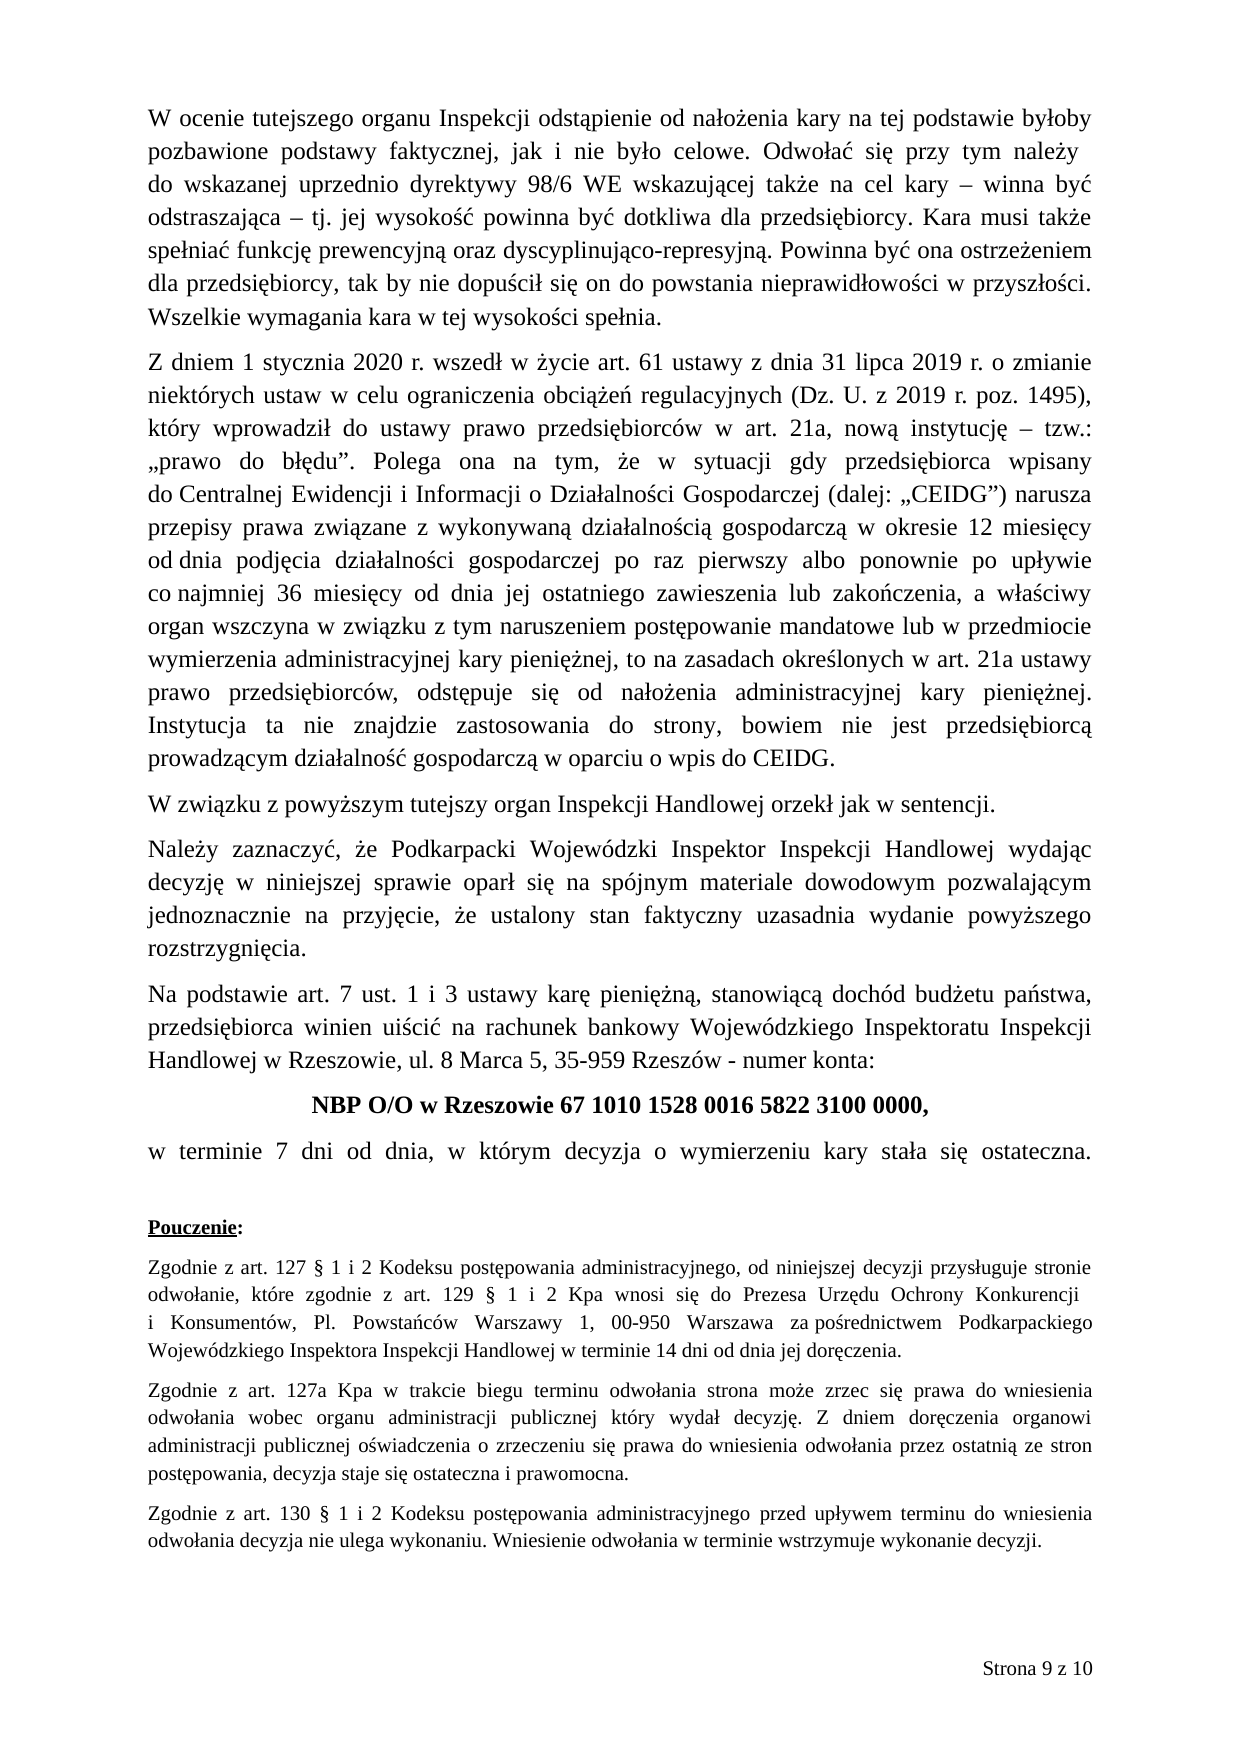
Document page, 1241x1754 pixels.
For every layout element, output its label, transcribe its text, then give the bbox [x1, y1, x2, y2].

text Należy zaznaczyć, że Podkarpacki Wojewódzki Inspektor Inspekcji Handlowej wydając decyzję w niniejszej sprawie oparł się na spójnym materiale dowodowym pozwalającym jednoznacznie na przyjęcie, że ustalony stan faktyczny uzasadnia wydanie powyższego rozstrzygnięcia. [148, 834, 1093, 962]
text W ocenie tutejszego organu Inspekcji odstąpienie od nałożenia kary na tej podstawie byłoby pozbawione podstawy faktycznej, jak i nie było celowe. Odwołać się przy tym należy do wskazanej uprzednio dyrektywy 98/6 WE wskazującej także na cel kary – winna być odstraszająca – tj. jej wysokość powinna być dotkliwa dla przedsiębiorcy. Kara musi także spełniać funkcję prewencyjną oraz dyscyplinująco-represyjną. Powinna być ona ostrzeżeniem dla przedsiębiorcy, tak by nie dopuścił się on do powstania nieprawidłowości w przyszłości. Wszelkie wymagania kara w tej wysokości spełnia. [148, 103, 1093, 330]
text Na podstawie art. 7 ust. 1 i 3 ustawy karę pieniężną, stanowiącą dochód budżetu państwa, przedsiębiorca winien uiścić na rachunek bankowy Wojewódzkiego Inspektoratu Inspekcji Handlowej w Rzeszowie, ul. 8 Marca 5, 35-959 Rzeszów - numer konta: [148, 979, 1093, 1074]
text NBP O/O w Rzeszowie 67 1010 1528 0016 5822 3100 0000, [148, 1091, 1093, 1119]
text Zgodnie z art. 127a Kpa w trakcie biegu terminu odwołania strona może zrzec się prawa do wniesienia odwołania wobec organu administracji publicznej który wydał decyzję. Z dniem doręczenia organowi administracji publicznej oświadczenia o zrzeczeniu się prawa do wniesienia odwołania przez ostatnią ze stron postępowania, decyzja staje się ostateczna i prawomocna. [148, 1378, 1093, 1484]
text w terminie 7 dni od dnia, w którym decyzja o wymierzeniu kary stała się ostateczna. [148, 1136, 1093, 1198]
text Zgodnie z art. 130 § 1 i 2 Kodeksu postępowania administracyjnego przed upływem terminu do wniesienia odwołania decyzja nie ulega wykonaniu. Wniesienie odwołania w terminie wstrzymuje wykonanie decyzji. [148, 1501, 1093, 1552]
text Z dniem 1 stycznia 2020 r. wszedł w życie art. 61 ustawy z dnia 31 lipca 2019 r. o zmianie niektórych ustaw w celu ograniczenia obciążeń regulacyjnych (Dz. U. z 2019 r. poz. 1495), który wprowadził do ustawy prawo przedsiębiorców w art. 21a, nową instytucję – tzw.: „prawo do błędu”. Polega ona na tym, że w sytuacji gdy przedsiębiorca wpisany do Centralnej Ewidencji i Informacji o Działalności Gospodarczej (dalej: „CEIDG”) narusza przepisy prawa związane z wykonywaną działalnością gospodarczą w okresie 12 miesięcy od dnia podjęcia działalności gospodarczej po raz pierwszy albo ponownie po upływie co najmniej 36 miesięcy od dnia jej ostatniego zawieszenia lub zakończenia, a właściwy organ wszczyna w związku z tym naruszeniem postępowanie mandatowe lub w przedmiocie wymierzenia administracyjnej kary pieniężnej, to na zasadach określonych w art. 21a ustawy prawo przedsiębiorców, odstępuje się od nałożenia administracyjnej kary pieniężnej. Instytucja ta nie znajdzie zastosowania do strony, bowiem nie jest przedsiębiorcą prowadzącym działalność gospodarczą w oparciu o wpis do CEIDG. [148, 347, 1093, 772]
text W związku z powyższym tutejszy organ Inspekcji Handlowej orzekł jak w sentencji. [148, 789, 1093, 818]
text Zgodnie z art. 127 § 1 i 2 Kodeksu postępowania administracyjnego, od niniejszej decyzji przysługuje stronie odwołanie, które zgodnie z art. 129 § 1 i 2 Kpa wnosi się do Prezesa Urzędu Ochrony Konkurencji i Konsumentów, Pl. Powstańców Warszawy 1, 00-950 Warszawa za pośrednictwem Podkarpackiego Wojewódzkiego Inspektora Inspekcji Handlowej w terminie 14 dni od dnia jej doręczenia. [148, 1255, 1093, 1362]
text Pouczenie: [148, 1214, 1093, 1239]
